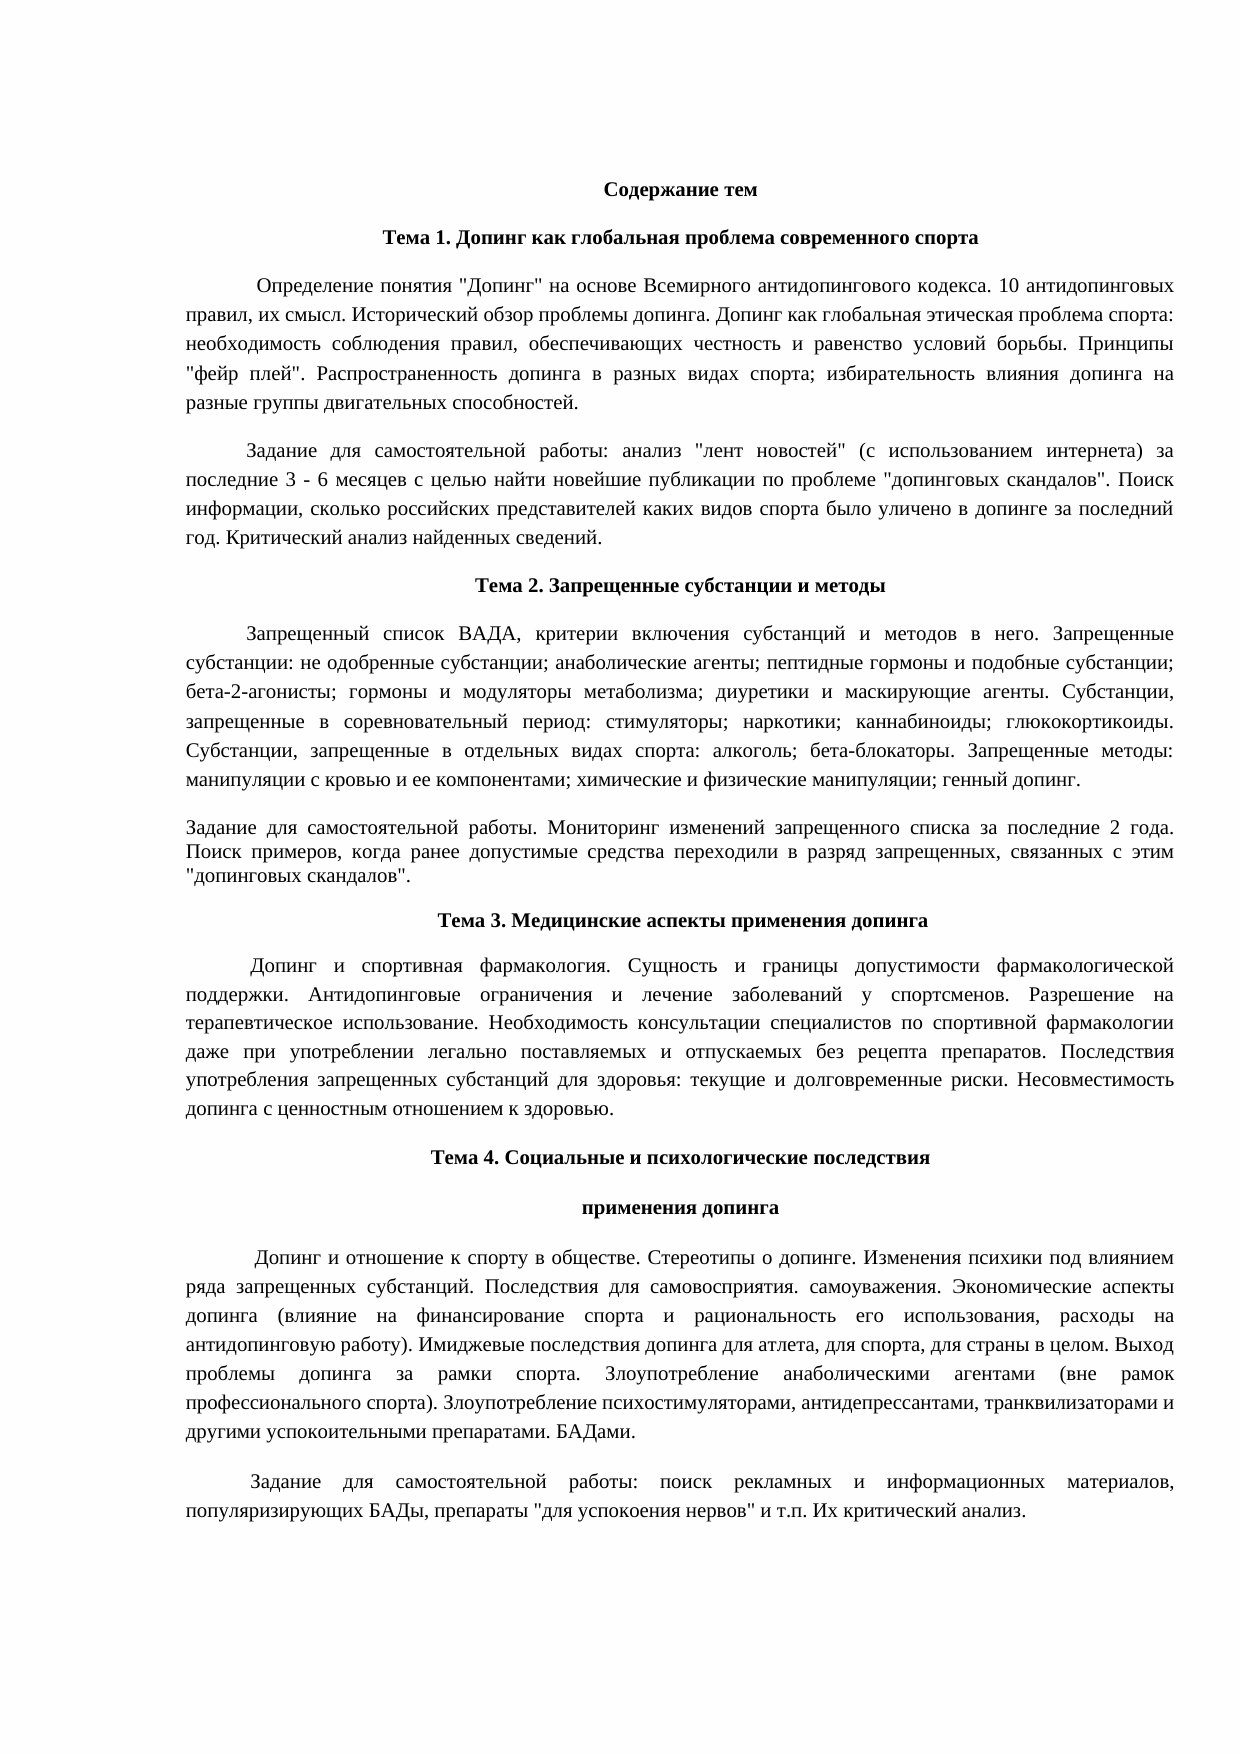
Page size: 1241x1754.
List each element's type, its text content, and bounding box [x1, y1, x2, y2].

text Допинг и отношение к спорту в обществе. Стереотипы о допинге. Изменения психики под влиянием ряда запрещенных субстанций. Последствия для самовосприятия. самоуважения. Экономические аспекты допинга (влияние на финансирование спорта и рациональность его использования, расходы на антидопинговую работу). Имиджевые последствия допинга для атлета, для спорта, для страны в целом. Выход проблемы допинга за рамки спорта. Злоупотребление анаболическими агентами (вне рамок профессионального спорта). Злоупотребление психостимуляторами, антидепрессантами, транквилизаторами и другими успокоительными препаратами. БАДами. [186, 1245, 1175, 1443]
text Определение понятия "Допинг" на основе Всемирного антидопингового кодекса. 10 антидопинговых правил, их смысл. Исторический обзор проблемы допинга. Допинг как глобальная этическая проблема спорта: необходимость соблюдения правил, обеспечивающих честность и равенство условий борьбы. Принципы "фейр плей". Распространенность допинга в разных видах спорта; избирательность влияния допинга на разные группы двигательных способностей. [186, 273, 1175, 414]
text Тема 1. Допинг как глобальная проблема современного спорта [186, 225, 1175, 249]
text Содержание тем [186, 177, 1175, 201]
text Допинг и спортивная фармакология. Сущность и границы допустимости фармакологической поддержки. Антидопинговые ограничения и лечение заболеваний у спортсменов. Разрешение на терапевтическое использование. Необходимость консультации специалистов по спортивной фармакологии даже при употреблении легально поставляемых и отпускаемых без рецепта препаратов. Последствия употребления запрещенных субстанций для здоровья: текущие и долговременные риски. Несовместимость допинга с ценностным отношением к здоровью. [186, 953, 1175, 1120]
text Тема 3. Медицинские аспекты применения допинга [186, 908, 1175, 932]
text Задание для самостоятельной работы. Мониторинг изменений запрещенного списка за последние 2 года. Поиск примеров, когда ранее допустимые средства переходили в разряд запрещенных, связанных с этим "допинговых скандалов". [186, 815, 1175, 887]
text Задание для самостоятельной работы: анализ "лент новостей" (с использованием интернета) за последние 3 - 6 месяцев с целью найти новейшие публикации по проблеме "допинговых скандалов". Поиск информации, сколько российских представителей каких видов спорта было уличено в допинге за последний год. Критический анализ найденных сведений. [186, 438, 1175, 549]
text применения допинга [186, 1195, 1175, 1219]
text Задание для самостоятельной работы: поиск рекламных и информационных материалов, популяризирующих БАДы, препараты "для успокоения нервов" и т.п. Их критический анализ. [186, 1469, 1175, 1522]
text Тема 2. Запрещенные субстанции и методы [186, 573, 1175, 597]
text Тема 4. Социальные и психологические последствия [186, 1145, 1175, 1169]
text Запрещенный список ВАДА, критерии включения субстанций и методов в него. Запрещенные субстанции: не одобренные субстанции; анаболические агенты; пептидные гормоны и подобные субстанции; бета-2-агонисты; гормоны и модуляторы метаболизма; диуретики и маскирующие агенты. Субстанции, запрещенные в соревновательный период: стимуляторы; наркотики; каннабиноиды; глюкокортикоиды. Субстанции, запрещенные в отдельных видах спорта: алкоголь; бета-блокаторы. Запрещенные методы: манипуляции с кровью и ее компонентами; химические и физические манипуляции; генный допинг. [186, 621, 1175, 791]
